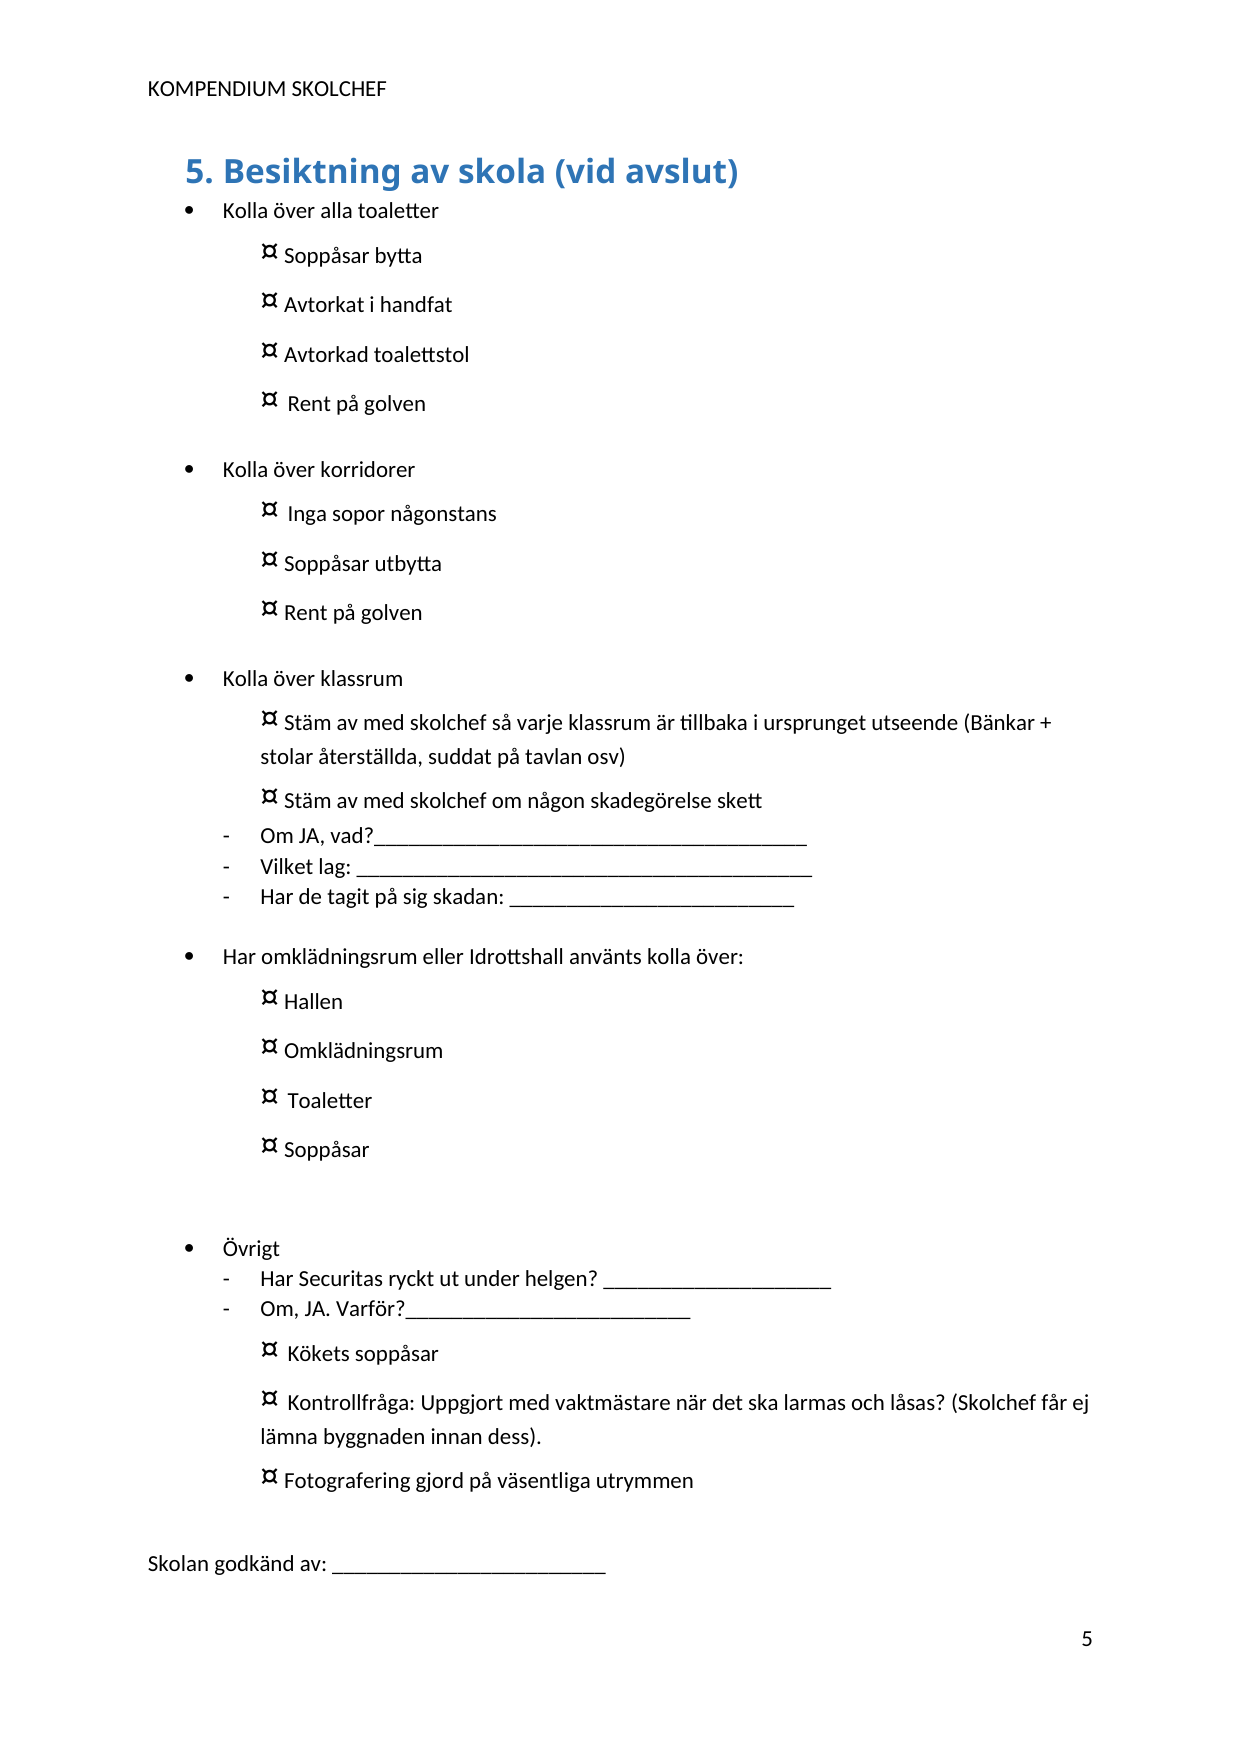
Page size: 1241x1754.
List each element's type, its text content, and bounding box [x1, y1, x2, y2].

list ¤ Hallen [260, 973, 1093, 1018]
list ¤ Stäm av med skolchef så varje klassrum är tillbaka i ursprunget utseende (Bänkar + stolar återställda, suddat på tavlan osv) [260, 694, 1093, 770]
list Har Securitas ryckt ut under helgen? ____________________ [223, 1264, 1093, 1292]
list ¤ Rent på golven [260, 584, 1093, 630]
list Har de tagit på sig skadan: _________________________ [223, 882, 1093, 910]
list ¤ Rent på golven [260, 375, 1093, 421]
list Kolla över korridorer [185, 455, 1093, 483]
list Om, JA. Varför?_________________________ [223, 1294, 1093, 1323]
list Kolla över alla toaletter [185, 197, 1093, 224]
list ¤ Omklädningsrum [260, 1022, 1093, 1068]
subtitle Besiktning av skola (vid avslut) [185, 148, 1093, 193]
text Skolan godkänd av: ________________________ [148, 1549, 1093, 1577]
list ¤ Toaletter [260, 1072, 1093, 1117]
list ¤ Kontrollfråga: Uppgjort med vaktmästare när det ska larmas och låsas? (Skolchef får ej lämna byggnaden innan dess). [260, 1374, 1093, 1450]
list Vilket lag: ________________________________________ [223, 852, 1093, 880]
list ¤ Soppåsar [260, 1121, 1093, 1167]
list Om JA, vad?______________________________________ [223, 822, 1093, 850]
list Har omklädningsrum eller Idrottshall använts kolla över: [185, 942, 1093, 971]
list Övrigt [185, 1234, 1093, 1262]
list ¤ Kökets soppåsar [260, 1325, 1093, 1371]
list ¤ Fotografering gjord på väsentliga utrymmen [260, 1452, 1093, 1498]
list ¤ Inga sopor någonstans [260, 485, 1093, 531]
list ¤ Soppåsar utbytta [260, 534, 1093, 580]
list ¤ Stäm av med skolchef om någon skadegörelse skett [260, 772, 1093, 818]
list Kolla över klassrum [185, 664, 1093, 692]
list ¤ Avtorkad toalettstol [260, 326, 1093, 372]
list ¤ Avtorkat i handfat [260, 276, 1093, 322]
list ¤ Soppåsar bytta [260, 227, 1093, 273]
